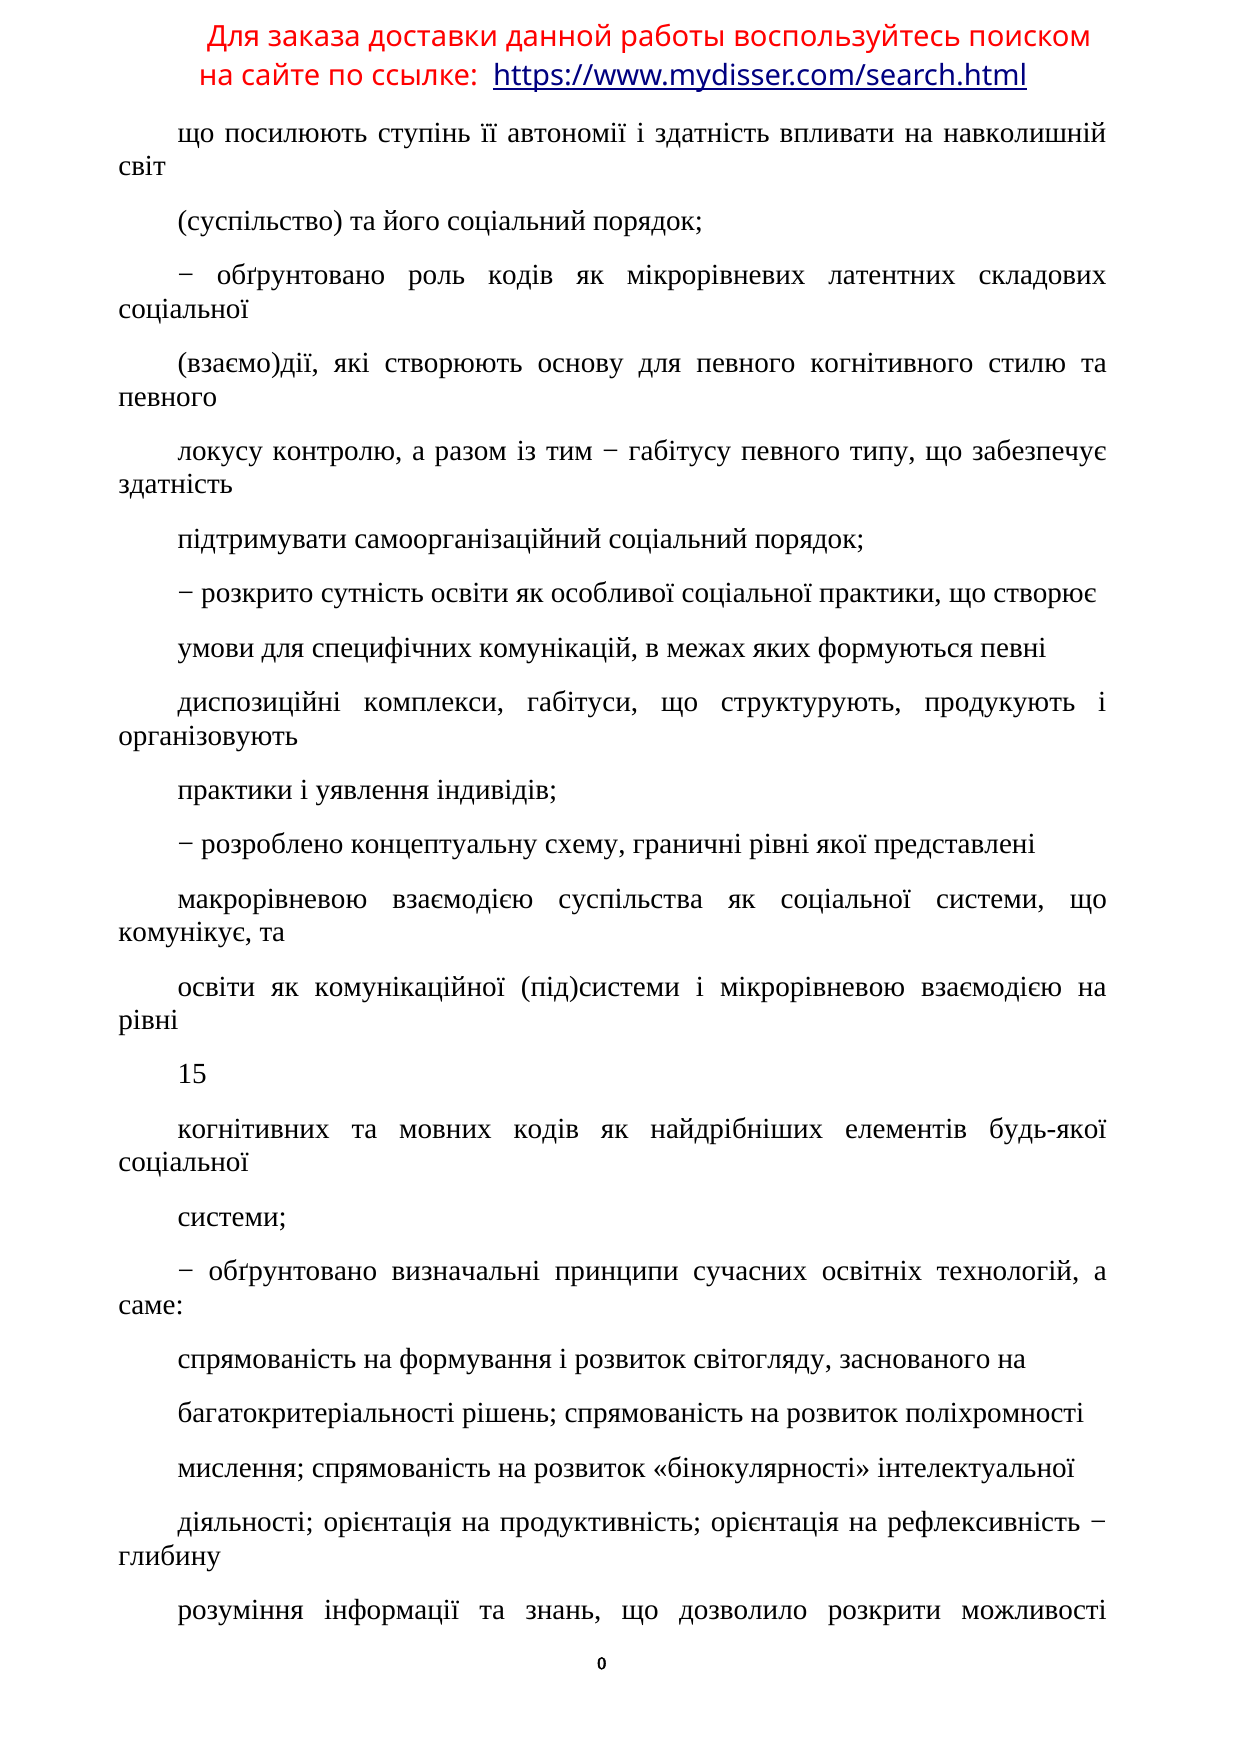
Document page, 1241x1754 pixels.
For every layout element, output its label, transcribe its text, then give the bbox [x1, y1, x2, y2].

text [118, 1592, 1107, 1626]
text когнітивних та мовних кодів як найдрібніших елементів будь-якої соціальної [118, 1111, 1107, 1178]
text спрямованість на формування і розвиток світогляду, заснованого на [118, 1341, 1107, 1375]
text діяльності; орієнтація на продуктивність; орієнтація на рефлексивність − глибину [118, 1504, 1107, 1571]
text макрорівневою взаємодією суспільства як соціальної системи, що комунікує, та [118, 881, 1107, 948]
text підтримувати самоорганізаційний соціальний порядок; [118, 521, 1107, 554]
text системи; [118, 1199, 1107, 1232]
text освіти як комунікаційної (під)системи і мікрорівневою взаємодією на рівні [118, 969, 1107, 1036]
text умови для специфічних комунікацій, в межах яких формуються певні [118, 630, 1107, 663]
text диспозиційні комплекси, габітуси, що структурують, продукують і організовують [118, 684, 1107, 751]
text (суспільство) та його соціальний порядок; [118, 203, 1107, 236]
text локусу контролю, а разом із тим − габітусу певного типу, що забезпечує здатність [118, 433, 1107, 500]
text мислення; спрямованість на розвиток «бінокулярності» інтелектуальної [118, 1450, 1107, 1483]
text − обґрунтовано роль кодів як мікрорівневих латентних складових соціальної [118, 257, 1107, 324]
text − обґрунтовано визначальні принципи сучасних освітніх технологій, а саме: [118, 1253, 1107, 1320]
text − розроблено концептуальну схему, граничні рівні якої представлені [118, 826, 1107, 860]
text − розкрито сутність освіти як особливої соціальної практики, що створює [118, 575, 1107, 609]
text багатокритеріальності рішень; спрямованість на розвиток поліхромності [118, 1396, 1107, 1429]
text практики і уявлення індивідів; [118, 772, 1107, 806]
text що посилюють ступінь її автономії і здатність впливати на навколишній світ [118, 115, 1107, 182]
text (взаємо)дії, які створюють основу для певного когнітивного стилю та певного [118, 345, 1107, 412]
text 15 [118, 1057, 1107, 1090]
